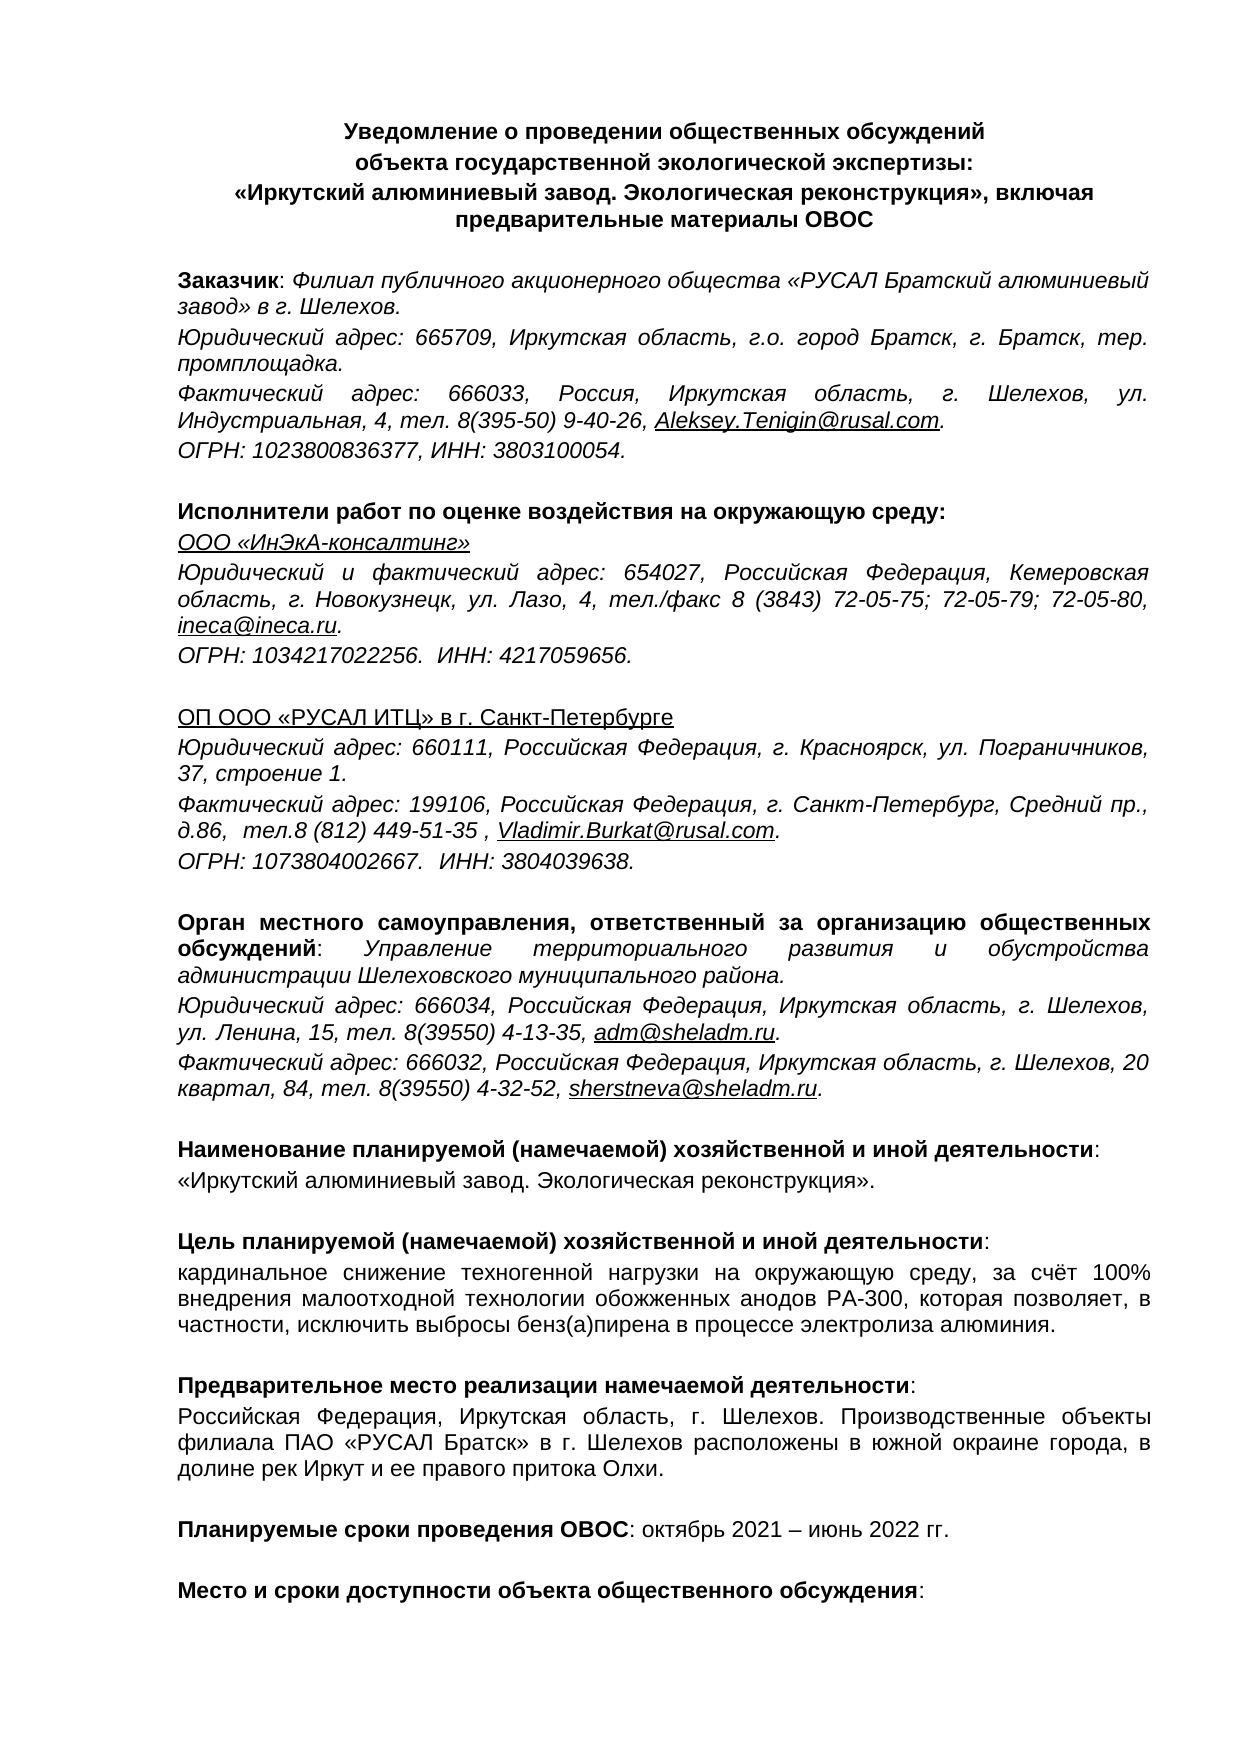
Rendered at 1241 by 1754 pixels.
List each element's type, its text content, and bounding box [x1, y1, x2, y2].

text Фактический адрес: 666032, Российская Федерация, Иркутская область, г. Шелехов, 20 квартал, 84, тел. 8(39550) 4-32-52, sherstneva@sheladm.ru. [177, 1049, 1152, 1102]
text кардинальное снижение техногенной нагрузки на окружающую среду, за счёт 100% внедрения малоотходной технологии обожженных анодов РА-300, которая позволяет, в частности, исключить выбросы бенз(а)пирена в процессе электролиза алюминия. [177, 1258, 1152, 1337]
text ОГРН: 1023800836377, ИНН: 3803100054. [177, 437, 1152, 463]
text ОГРН: 1034217022256. ИНН: 4217059656. [177, 642, 1152, 669]
text Место и сроки доступности объекта общественного обсуждения: [177, 1577, 1152, 1604]
text ОГРН: 1073804002667. ИНН: 3804039638. [177, 848, 1152, 874]
text Заказчик: Филиал публичного акционерного общества «РУСАЛ Братский алюминиевый завод» в г. Шелехов. [177, 267, 1152, 319]
text Исполнители работ по оценке воздействия на окружающую среду: [177, 498, 1152, 524]
text Цель планируемой (намечаемой) хозяйственной и иной деятельности: [177, 1228, 1152, 1254]
text «Иркутский алюминиевый завод. Экологическая реконструкция», включая предварительные материалы ОВОС [177, 179, 1152, 232]
text Фактический адрес: 199106, Российская Федерация, г. Санкт-Петербург, Средний пр., д.86, тел.8 (812) 449-51-35 , Vladimir.Burkat@rusal.com. [177, 791, 1152, 844]
text Фактический адрес: 666033, Россия, Иркутская область, г. Шелехов, ул. Индустриальная, 4, тел. 8(395-50) 9-40-26, Aleksey.Tenigin@rusal.com. [177, 380, 1152, 433]
text Орган местного самоуправления, ответственный за организацию общественных обсуждений: Управление территориального развития и обустройства администрации Шелеховского муниципального района. [177, 909, 1152, 988]
text Юридический адрес: 666034, Российская Федерация, Иркутская область, г. Шелехов, ул. Ленина, 15, тел. 8(39550) 4-13-35, adm@sheladm.ru. [177, 992, 1152, 1045]
text Российская Федерация, Иркутская область, г. Шелехов. Производственные объекты филиала ПАО «РУСАЛ Братск» в г. Шелехов расположены в южной окраине города, в долине рек Иркут и ее правого притока Олхи. [177, 1403, 1152, 1482]
text Юридический адрес: 660111, Российская Федерация, г. Красноярск, ул. Пограничников, 37, строение 1. [177, 734, 1152, 787]
text ОП ООО «РУСАЛ ИТЦ» в г. Санкт-Петербурге [177, 703, 1152, 730]
text Наименование планируемой (намечаемой) хозяйственной и иной деятельности: [177, 1136, 1152, 1163]
text Предварительное место реализации намечаемой деятельности: [177, 1372, 1152, 1398]
text Уведомление о проведении общественных обсуждений [177, 118, 1152, 144]
text ООО «ИнЭкА-консалтинг» [177, 529, 1152, 555]
text Юридический и фактический адрес: 654027, Российская Федерация, Кемеровская область, г. Новокузнецк, ул. Лазо, 4, тел./факс 8 (3843) 72-05-75; 72-05-79; 72-05-80, ineca@ineca.ru. [177, 559, 1152, 638]
text объекта государственной экологической экспертизы: [177, 149, 1152, 175]
text Юридический адрес: 665709, Иркутская область, г.о. город Братск, г. Братск, тер. промплощадка. [177, 323, 1152, 376]
text «Иркутский алюминиевый завод. Экологическая реконструкция». [177, 1167, 1152, 1193]
text Планируемые сроки проведения ОВОС: октябрь 2021 – июнь 2022 гг. [177, 1516, 1152, 1543]
